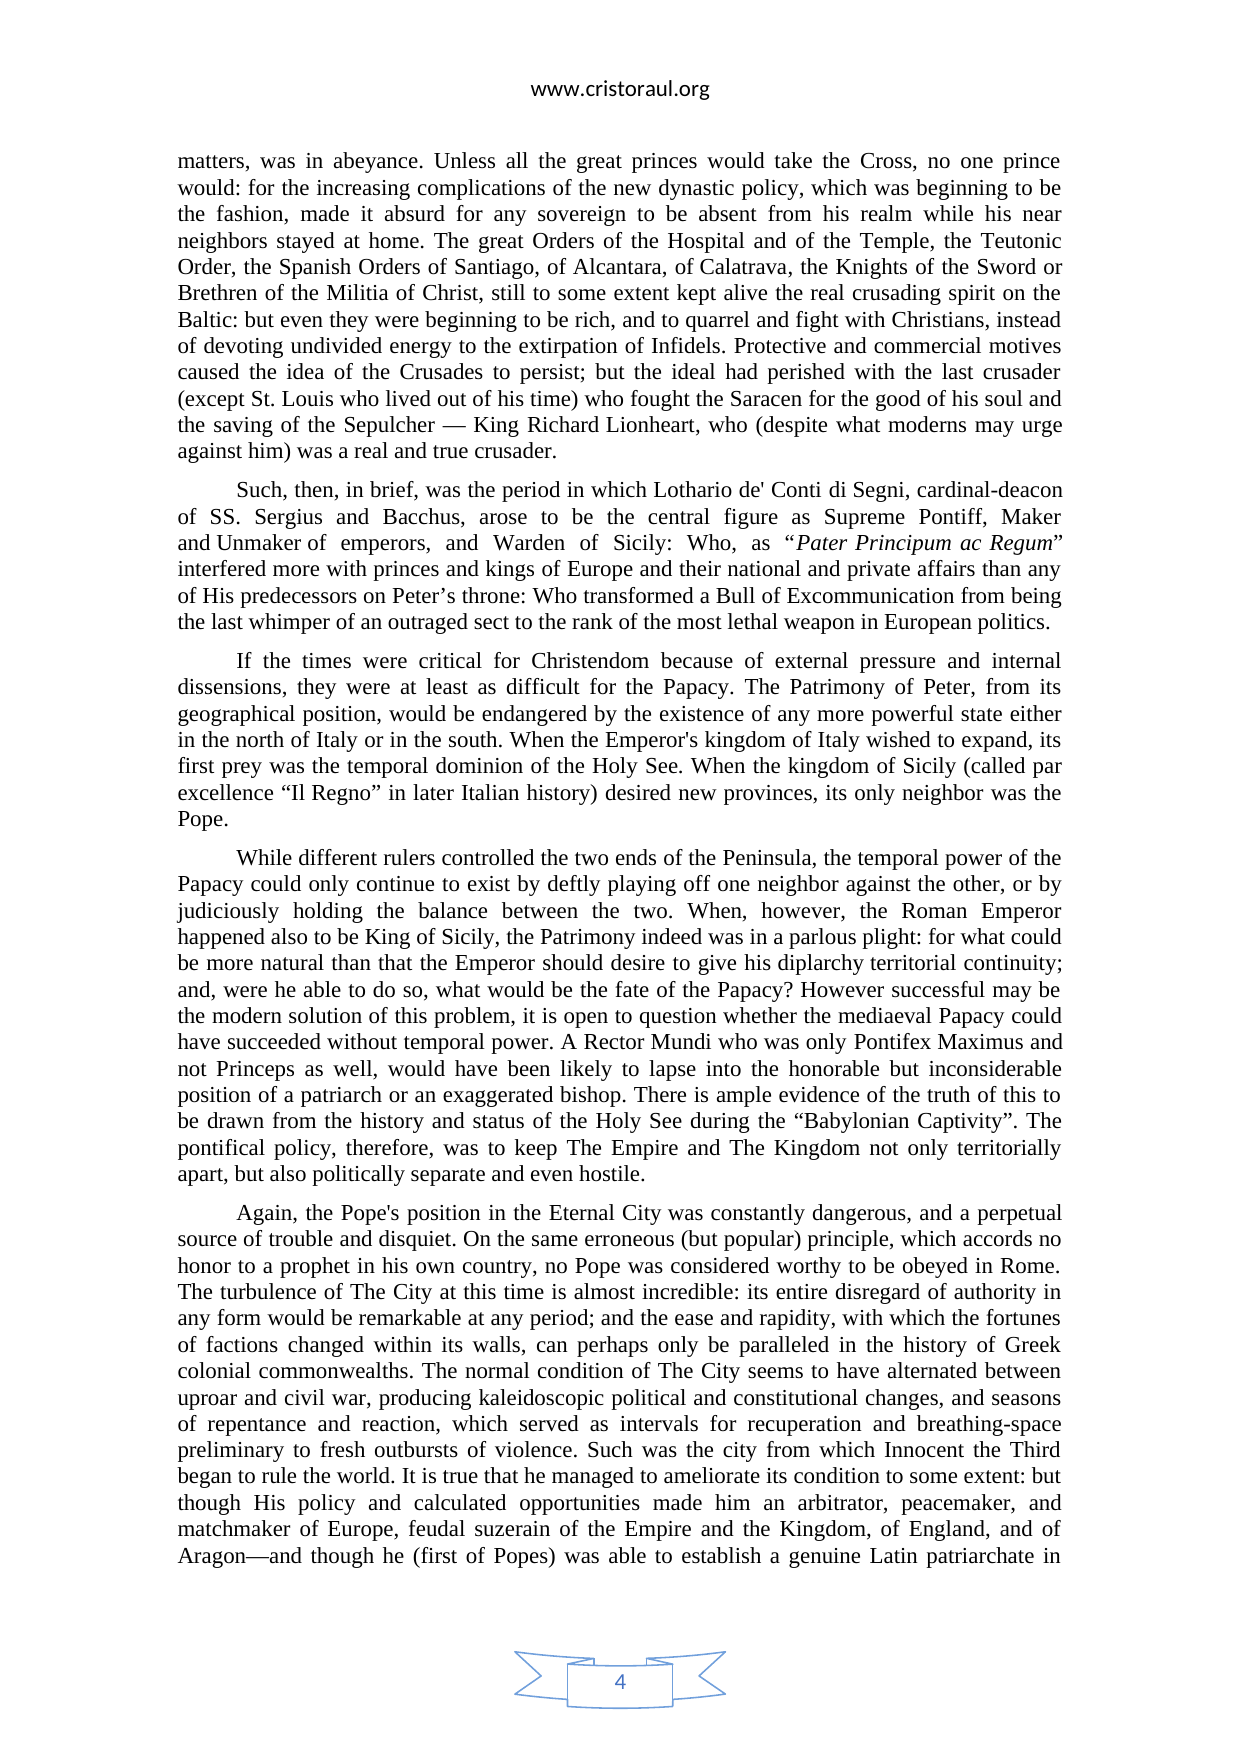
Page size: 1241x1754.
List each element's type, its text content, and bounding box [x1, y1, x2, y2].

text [177, 148, 1063, 464]
text Such, then, in brief, was the period in which Lothario de' Conti di Segni, cardinal-deacon of SS. Sergius and Bacchus, arose to be the central figure as Supreme Pontiff, Maker and Unmaker of emperors, and Warden of Sicily: Who, as “Pater Principum ac Regum” interfered more with princes and kings of Europe and their national and private affairs than any of His predecessors on Peter’s throne: Who transformed a Bull of Excommunication from being the last whimper of an outraged sect to the rank of the most lethal weapon in European politics. [177, 476, 1063, 634]
text While different rulers controlled the two ends of the Peninsula, the temporal power of the Papacy could only continue to exist by deftly playing off one neighbor against the other, or by judiciously holding the balance between the two. When, however, the Roman Emperor happened also to be King of Sicily, the Patrimony indeed was in a parlous plight: for what could be more natural than that the Emperor should desire to give his diplarchy territorial continuity; and, were he able to do so, what would be the fate of the Papacy? However successful may be the modern solution of this problem, it is open to question whether the mediaeval Papacy could have succeeded without temporal power. A Rector Mundi who was only Pontifex Maximus and not Princeps as well, would have been likely to lapse into the honorable but inconsiderable position of a patriarch or an exaggerated bishop. There is ample evidence of the truth of this to be drawn from the history and status of the Holy See during the “Babylonian Captivity”. The pontifical policy, therefore, was to keep The Empire and The Kingdom not only territorially apart, but also politically separate and even hostile. [177, 844, 1063, 1187]
text If the times were critical for Christendom because of external pressure and internal dissensions, they were at least as difficult for the Papacy. The Patrimony of Peter, from its geographical position, would be endangered by the existence of any more powerful state either in the north of Italy or in the south. When the Emperor's kingdom of Italy wished to expand, its first prey was the temporal dominion of the Holy See. When the kingdom of Sicily (called par excellence “Il Regno” in later Italian history) desired new provinces, its only neighbor was the Pope. [177, 647, 1063, 831]
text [177, 1199, 1063, 1568]
